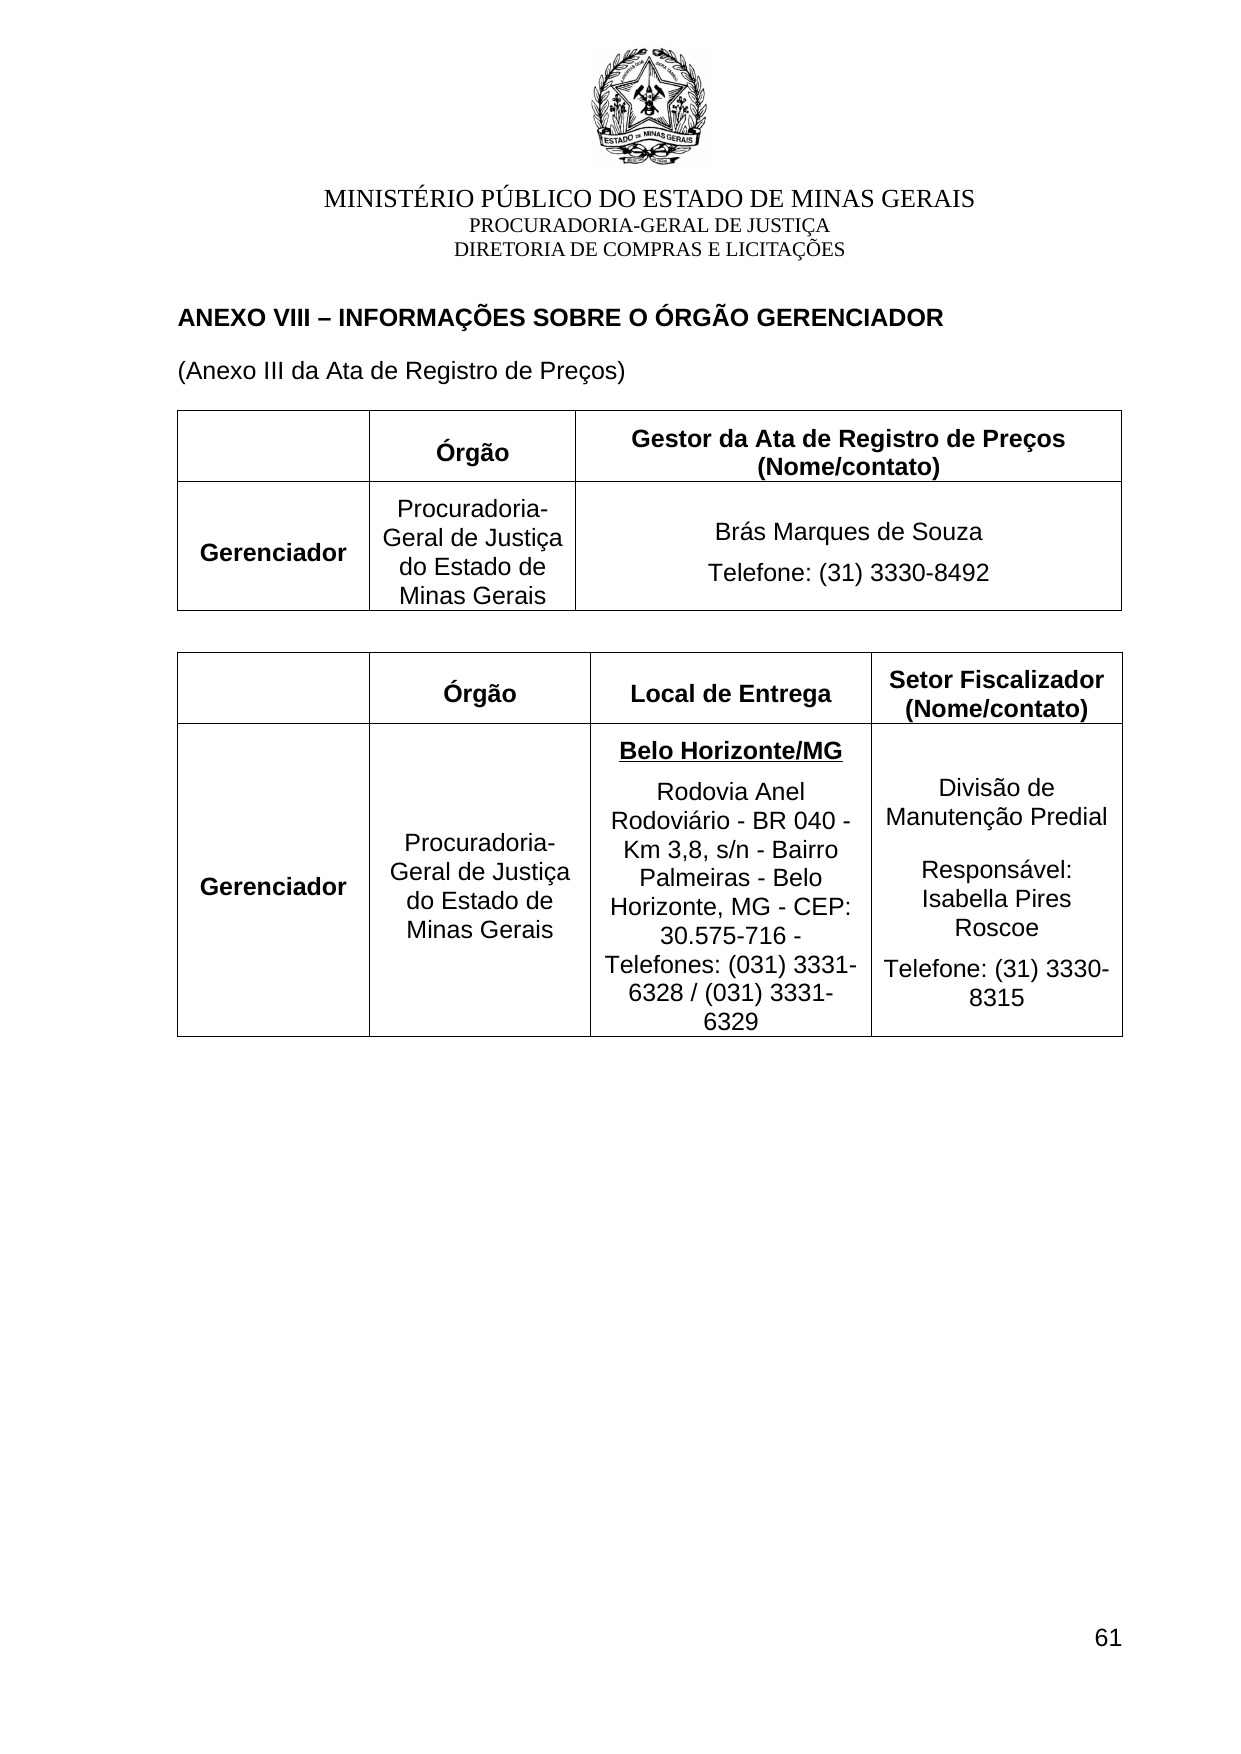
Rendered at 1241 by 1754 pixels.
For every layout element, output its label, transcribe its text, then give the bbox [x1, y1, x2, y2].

table_header [178, 411, 369, 481]
table_cell Procuradoria-Geral de Justiça do Estado de Minas Gerais [370, 724, 590, 1036]
table_cell Gerenciador [178, 482, 369, 609]
table_header Gestor da Ata de Registro de Preços (Nome/contato) [576, 411, 1121, 481]
table_cell Brás Marques de Souza Telefone: (31) 3330-8492 [576, 482, 1121, 609]
table_header Órgão [370, 411, 575, 481]
subtitle ANEXO VIII – INFORMAÇÕES SOBRE O ÓRGÃO GERENCIADOR [177, 303, 1122, 331]
table_cell Belo Horizonte/MG Rodovia Anel Rodoviário - BR 040 - Km 3,8, s/n - Bairro Palmeiras - Belo Horizonte, MG - CEP: 30.575-716 - Telefones: (031) 3331-6328 / (031) 3331-6329 [591, 724, 871, 1036]
table_cell Divisão de Manutenção Predial Responsável: Isabella Pires Roscoe Telefone: (31) 3330-8315 [872, 724, 1122, 1036]
table_header Setor Fiscalizador (Nome/contato) [872, 653, 1122, 723]
table_header Órgão [370, 653, 590, 723]
table_cell Gerenciador [178, 724, 369, 1036]
picture [590, 44, 709, 167]
table_header Local de Entrega [591, 653, 871, 723]
text (Anexo III da Ata de Registro de Preços) [177, 356, 1122, 385]
table_header [178, 653, 369, 723]
table_cell Procuradoria-Geral de Justiça do Estado de Minas Gerais [370, 482, 575, 609]
